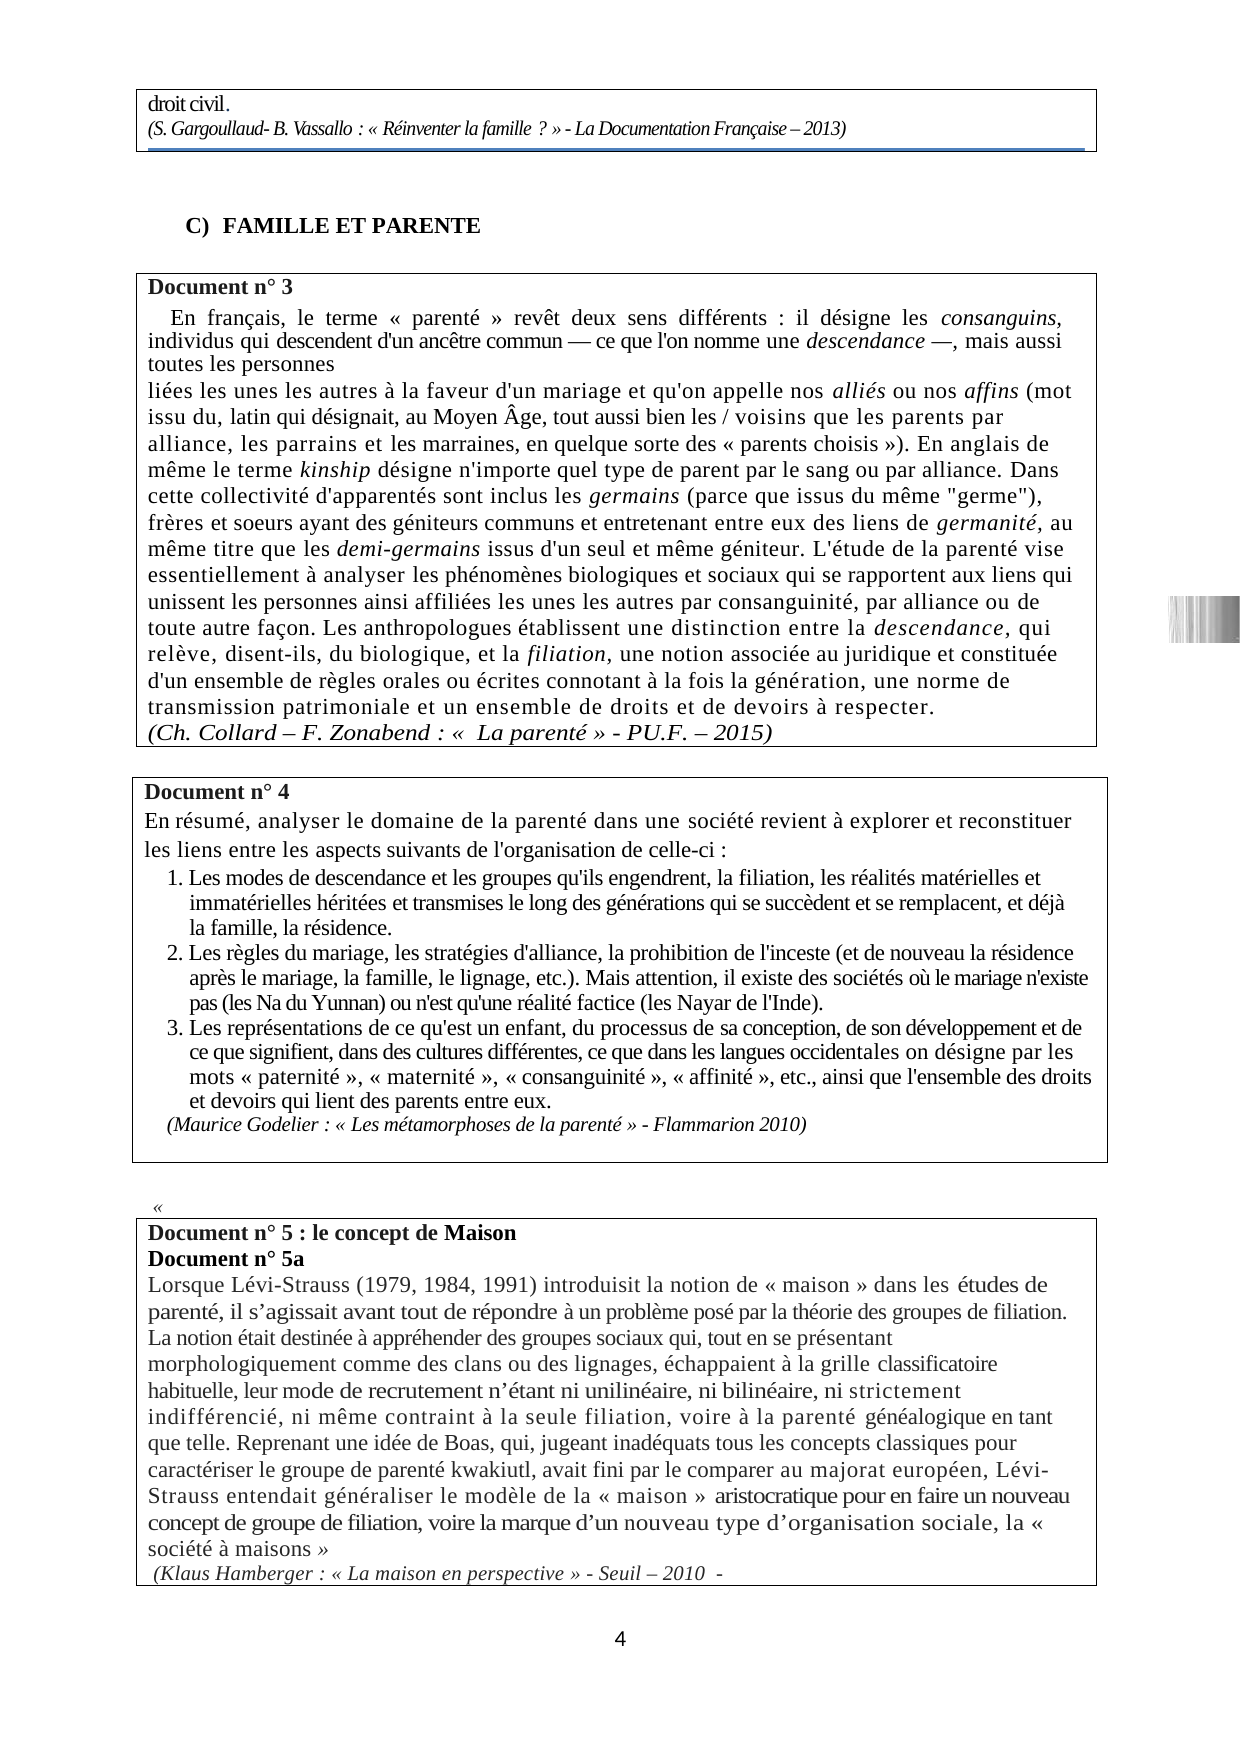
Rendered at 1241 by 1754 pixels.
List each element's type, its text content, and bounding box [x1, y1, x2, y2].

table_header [137, 1219, 1096, 1585]
table_header Document n° 4 En résumé, analyser le domaine de la parenté dans une société revient à explorer et reconstituer les liens entre les aspects suivants de l'organisation de celle-ci : 1. Les modes de descendance et les groupes qu'ils engendrent, la filiation, les réalités matérielles et immatérielles héritées et transmises le long des générations qui se succèdent et se remplacent, et déjà la famille, la résidence. 2. Les règles du mariage, les stratégies d'alliance, la prohibition de l'inceste (et de nouveau la résidence après le mariage, la famille, le lignage, etc.). Mais attention, il existe des sociétés où le mariage n'existe pas (les Na du Yunnan) ou n'est qu'une réalité factice (les Nayar de l'Inde). 3. Les représentations de ce qu'est un enfant, du processus de sa conception, de son développement et de ce que signifient, dans des cultures différentes, ce que dans les langues occidentales on désigne par les mots « paternité », « maternité », « consanguinité », « affinité », etc., ainsi que l'ensemble des droits et devoirs qui lient des parents entre eux. (Maurice Godelier : « Les métamorphoses de la parenté » - Flammarion 2010) [133, 778, 1107, 1162]
list FAMILLE ET PARENTE [185, 212, 1093, 238]
text « [148, 1193, 1093, 1218]
picture [1168, 596, 1240, 643]
table_header Document n° 3 En français, le terme « parenté » revêt deux sens différents : il désigne les consanguins, individus qui descendent d'un ancêtre commun — ce que l'on nomme une descendance —, mais aussi toutes les personnes liées les unes les autres à la faveur d'un mariage et qu'on appelle nos alliés ou nos affins (mot issu du, latin qui désignait, au Moyen Âge, tout aussi bien les / voisins que les parents par alliance, les parrains et les marraines, en quelque sorte des « parents choisis »). En anglais de même le terme kinship désigne n'importe quel type de parent par le sang ou par alliance. Dans cette collectivité d'apparentés sont inclus les germains (parce que issus du même "germe"), frères et soeurs ayant des géniteurs communs et entretenant entre eux des liens de germanité, au même titre que les demi-germains issus d'un seul et même géniteur. L'étude de la parenté vise essentiellement à analyser les phénomènes biologiques et sociaux qui se rapportent aux liens qui unissent les personnes ainsi affiliées les unes les autres par consanguinité, par alliance ou de toute autre façon. Les anthropologues établissent une distinction entre la descendance, qui relève, disent-ils, du biologique, et la filiation, une notion associée au juridique et constituée d'un ensemble de règles orales ou écrites connotant à la fois la génération, une norme de transmission patrimoniale et un ensemble de droits et de devoirs à respecter. (Ch. Collard – F. Zonabend : « La parenté » - PU.F. – 2015) [137, 274, 1096, 746]
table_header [137, 90, 1096, 151]
